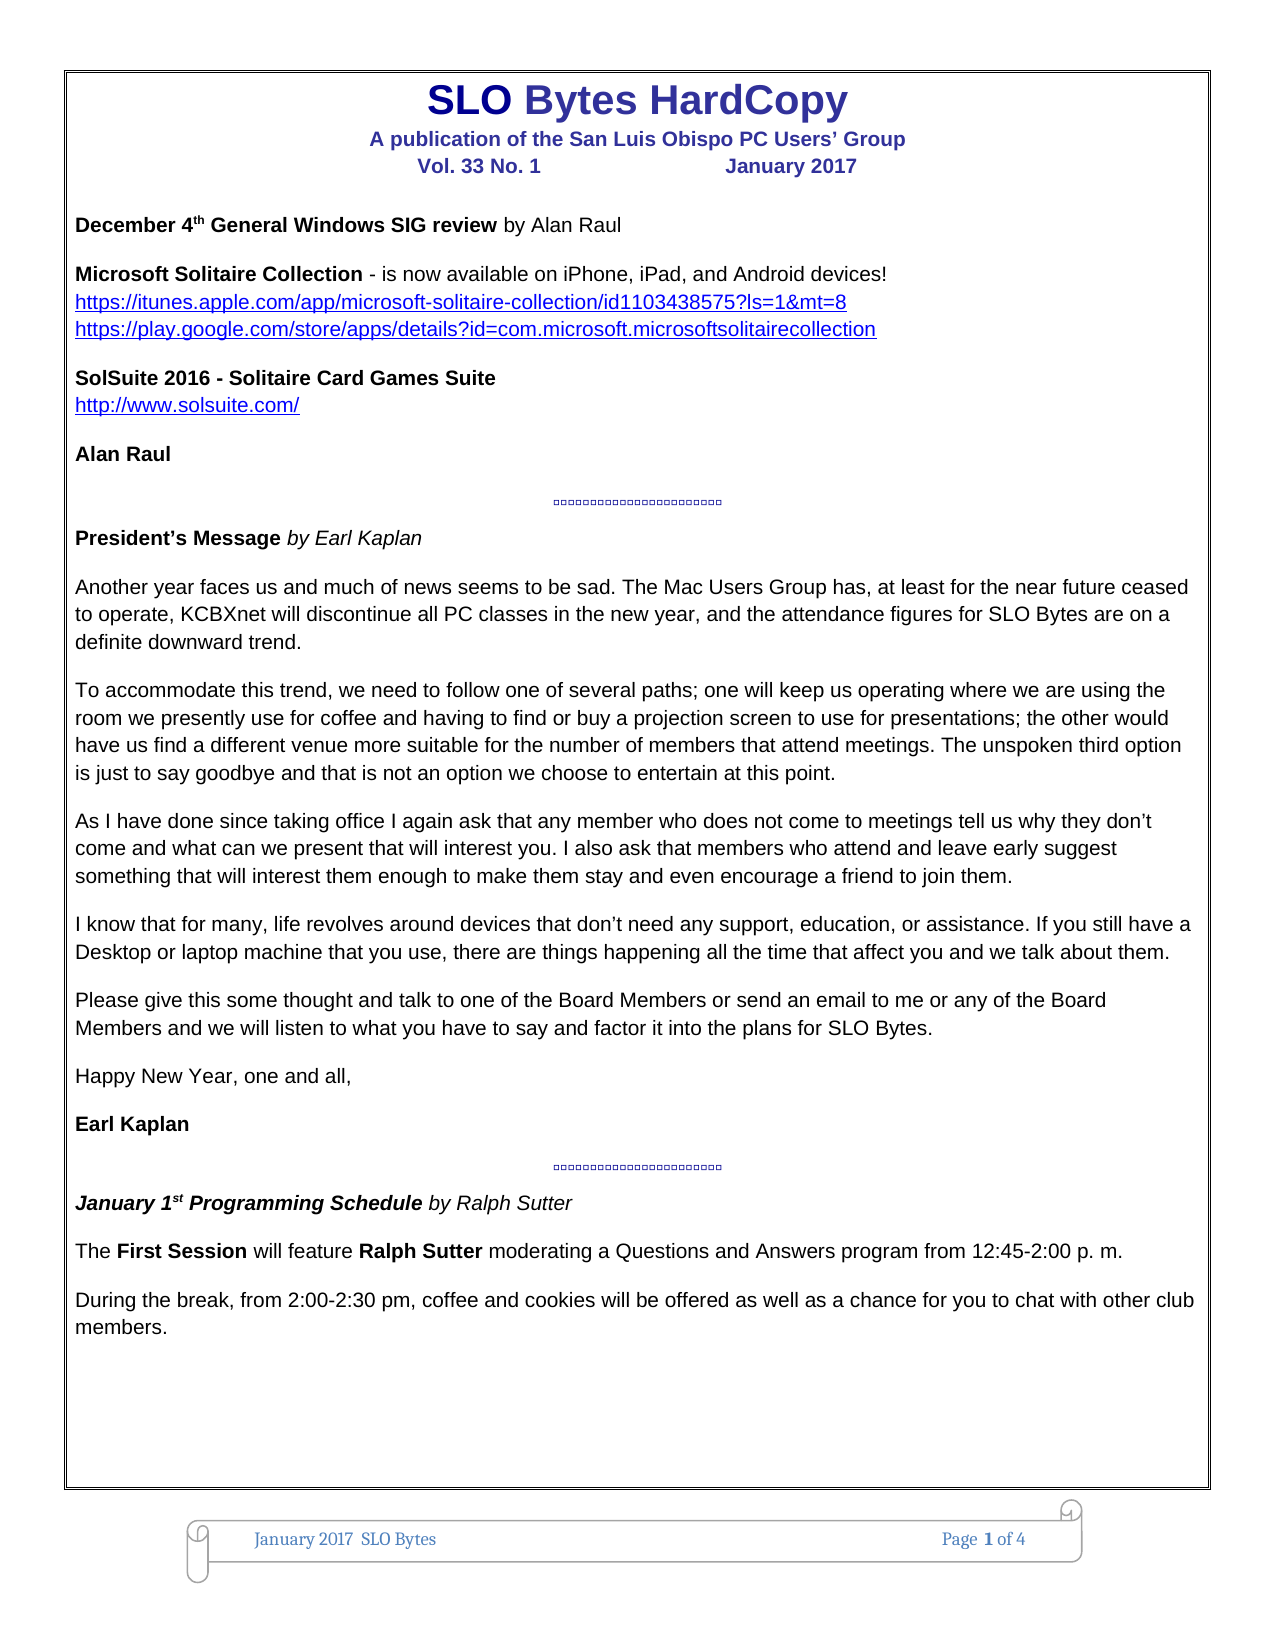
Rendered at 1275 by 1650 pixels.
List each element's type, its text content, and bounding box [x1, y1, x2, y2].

text ▫▫▫▫▫▫▫▫▫▫▫▫▫▫▫▫▫▫▫▫▫▫▫ [75, 490, 1200, 514]
text Alan Raul [75, 441, 1200, 465]
text Microsoft Solitaire Collection - is now available on iPhone, iPad, and Android devices! https://itunes.apple.com/app/microsoft-solitaire-collection/id1103438575?ls=1&mt=8 https://play.google.com/store/apps/details?id=com.microsoft.microsoftsolitairecollection [75, 262, 1200, 341]
text December 4th General Windows SIG review by Alan Raul [75, 202, 1200, 237]
text Another year faces us and much of news seems to be sad. The Mac Users Group has, at least for the near future ceased to operate, KCBXnet will discontinue all PC classes in the new year, and the attendance figures for SLO Bytes are on a definite downward trend. [75, 574, 1200, 653]
text The First Session will feature Ralph Sutter moderating a Questions and Answers program from 12:45-2:00 p. m. [75, 1239, 1200, 1263]
text I know that for many, life revolves around devices that don’t need any support, education, or assistance. If you still have a Desktop or laptop machine that you use, there are things happening all the time that affect you and we talk about them. [75, 912, 1200, 963]
text January 1st Programming Schedule by Ralph Sutter [75, 1191, 1200, 1215]
text Please give this some thought and talk to one of the Board Members or send an email to me or any of the Board Members and we will listen to what you have to say and factor it into the plans for SLO Bytes. [75, 988, 1200, 1039]
text SolSuite 2016 - Solitaire Card Games Suite http://www.solsuite.com/ [75, 366, 1200, 417]
text SLO Bytes HardCopy A publication of the San Luis Obispo PC Users’ Group Vol. 33 No. 1 January 2017 [75, 75, 1200, 178]
text To accommodate this trend, we need to follow one of several paths; one will keep us operating where we are using the room we presently use for coffee and having to find or buy a projection screen to use for presentations; the other would have us find a different venue more suitable for the number of members that attend meetings. The unspoken third option is just to say goodbye and that is not an option we choose to entertain at this point. [75, 678, 1200, 784]
text President’s Message by Earl Kaplan [75, 526, 1200, 550]
text As I have done since taking office I again ask that any member who does not come to meetings tell us why they don’t come and what can we present that will interest you. I also ask that members who attend and leave early suggest something that will interest them enough to make them stay and even encourage a friend to join them. [75, 809, 1200, 888]
text During the break, from 2:00-2:30 pm, coffee and cookies will be offered as well as a chance for you to chat with other club members. [75, 1288, 1200, 1339]
text Happy New Year, one and all, [75, 1064, 1200, 1088]
text Earl Kaplan [75, 1112, 1200, 1136]
text ▫▫▫▫▫▫▫▫▫▫▫▫▫▫▫▫▫▫▫▫▫▫▫ [75, 1154, 1200, 1178]
